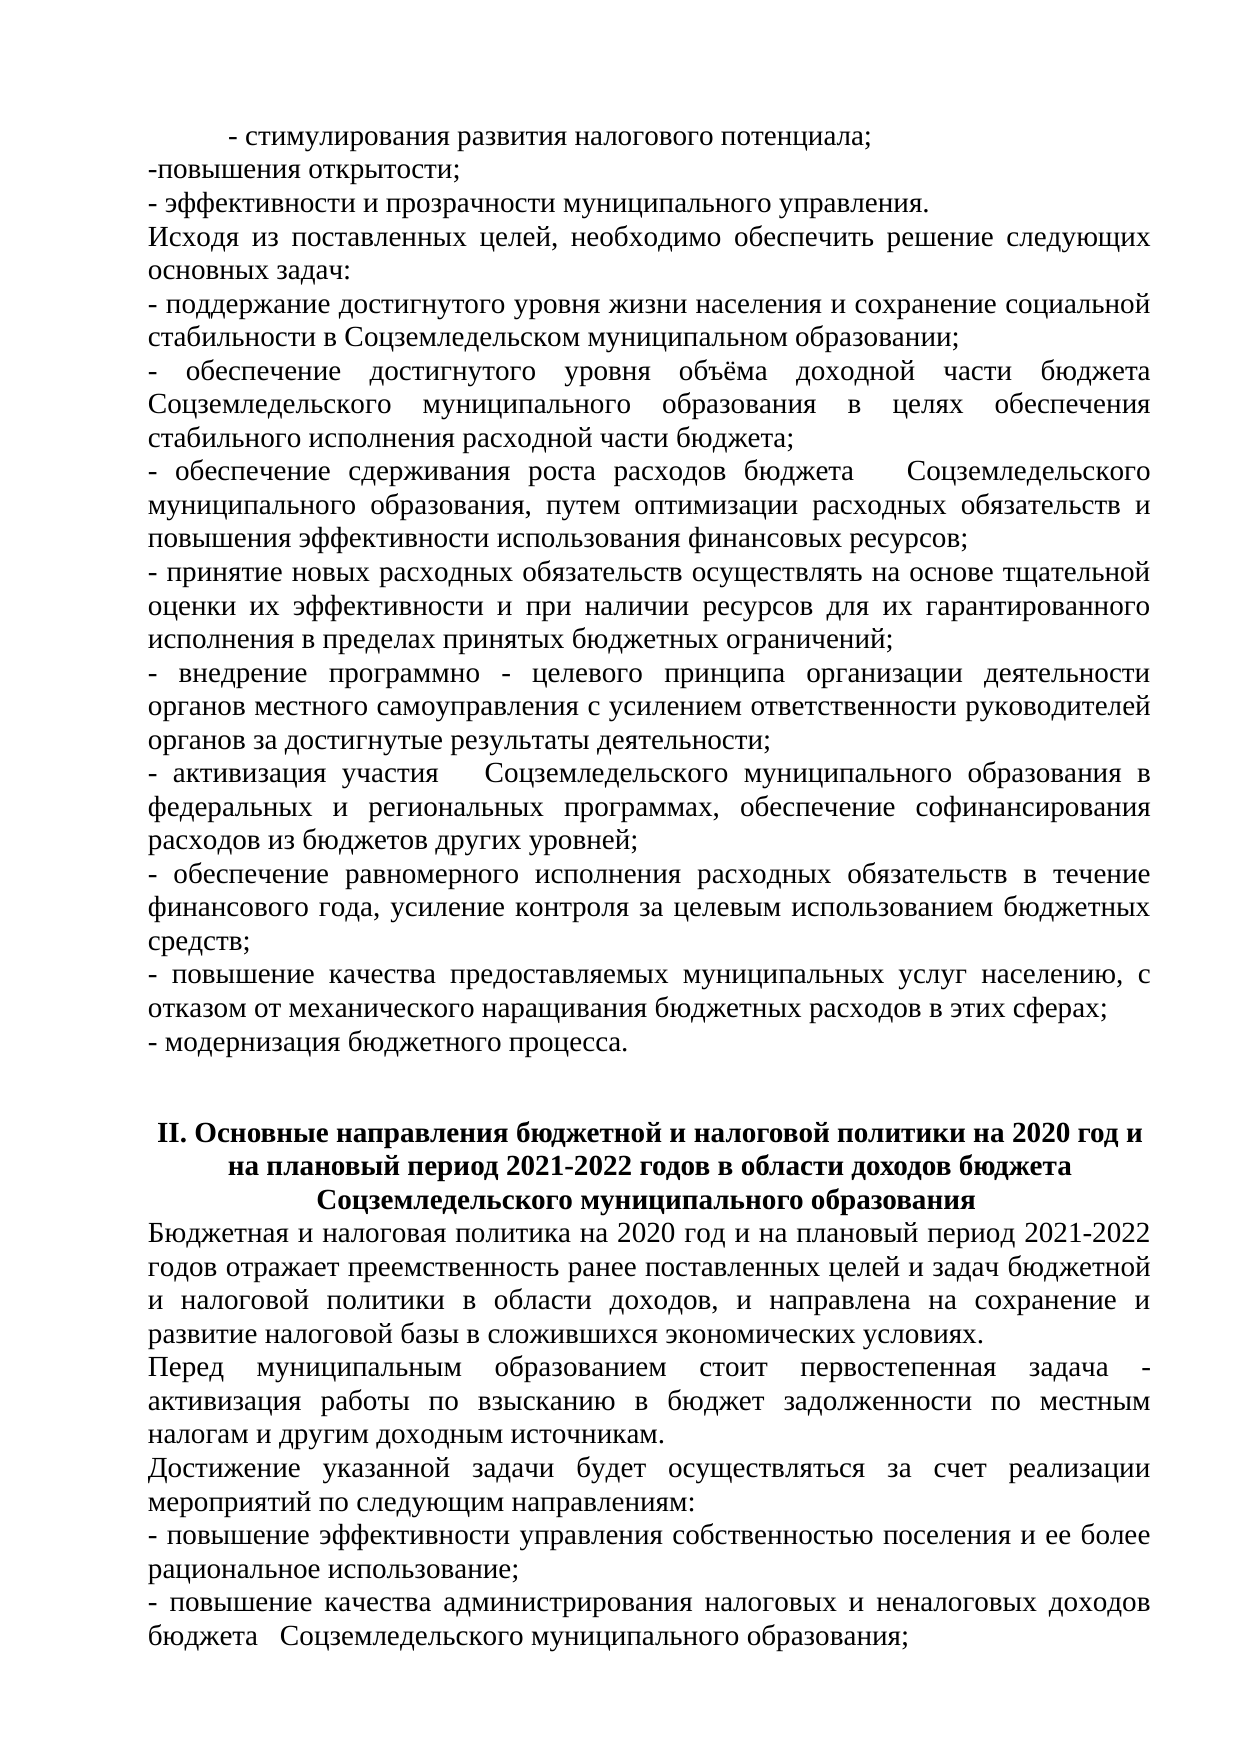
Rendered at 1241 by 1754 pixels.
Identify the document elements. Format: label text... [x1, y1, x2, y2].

text - повышение эффективности управления собственностью поселения и ее более рациональное использование; [148, 1517, 1152, 1584]
text - принятие новых расходных обязательств осуществлять на основе тщательной оценки их эффективности и при наличии ресурсов для их гарантированного исполнения в пределах принятых бюджетных ограничений; [148, 554, 1152, 655]
text - стимулирования развития налогового потенциала; [148, 118, 1152, 152]
text - повышение качества администрирования налоговых и неналоговых доходов бюджета Соцземледельского муниципального образования; [148, 1584, 1152, 1651]
text - обеспечение равномерного исполнения расходных обязательств в течение финансового года, усиление контроля за целевым использованием бюджетных средств; [148, 856, 1152, 957]
text - модернизация бюджетного процесса. [148, 1024, 1152, 1057]
text - внедрение программно - целевого принципа организации деятельности органов местного самоуправления с усилением ответственности руководителей органов за достигнутые результаты деятельности; [148, 655, 1152, 755]
text - поддержание достигнутого уровня жизни населения и сохранение социальной стабильности в Соцземледельском муниципальном образовании; [148, 286, 1152, 353]
text Достижение указанной задачи будет осуществляться за счет реализации мероприятий по следующим направлениям: [148, 1450, 1152, 1517]
text - обеспечение сдерживания роста расходов бюджета Соцземледельского муниципального образования, путем оптимизации расходных обязательств и повышения эффективности использования финансовых ресурсов; [148, 453, 1152, 554]
text Бюджетная и налоговая политика на 2020 год и на плановый период 2021-2022 годов отражает преемственность ранее поставленных целей и задач бюджетной и налоговой политики в области доходов, и направлена на сохранение и развитие налоговой базы в сложившихся экономических условиях. [148, 1215, 1152, 1349]
text - повышение качества предоставляемых муниципальных услуг населению, с отказом от механического наращивания бюджетных расходов в этих сферах; [148, 957, 1152, 1024]
text -повышения открытости; [148, 152, 1152, 185]
text Перед муниципальным образованием стоит первостепенная задача - активизация работы по взысканию в бюджет задолженности по местным налогам и другим доходным источникам. [148, 1349, 1152, 1450]
text Исходя из поставленных целей, необходимо обеспечить решение следующих основных задач: [148, 219, 1152, 286]
text - эффективности и прозрачности муниципального управления. [148, 185, 1152, 219]
text - обеспечение достигнутого уровня объёма доходной части бюджета Соцземледельского муниципального образования в целях обеспечения стабильного исполнения расходной части бюджета; [148, 353, 1152, 453]
subtitle II. Основные направления бюджетной и налоговой политики на 2020 год и на плановый период 2021-2022 годов в области доходов бюджета Соцземледельского муниципального образования [148, 1115, 1152, 1215]
text - активизация участия Соцземледельского муниципального образования в федеральных и региональных программах, обеспечение софинансирования расходов из бюджетов других уровней; [148, 755, 1152, 856]
